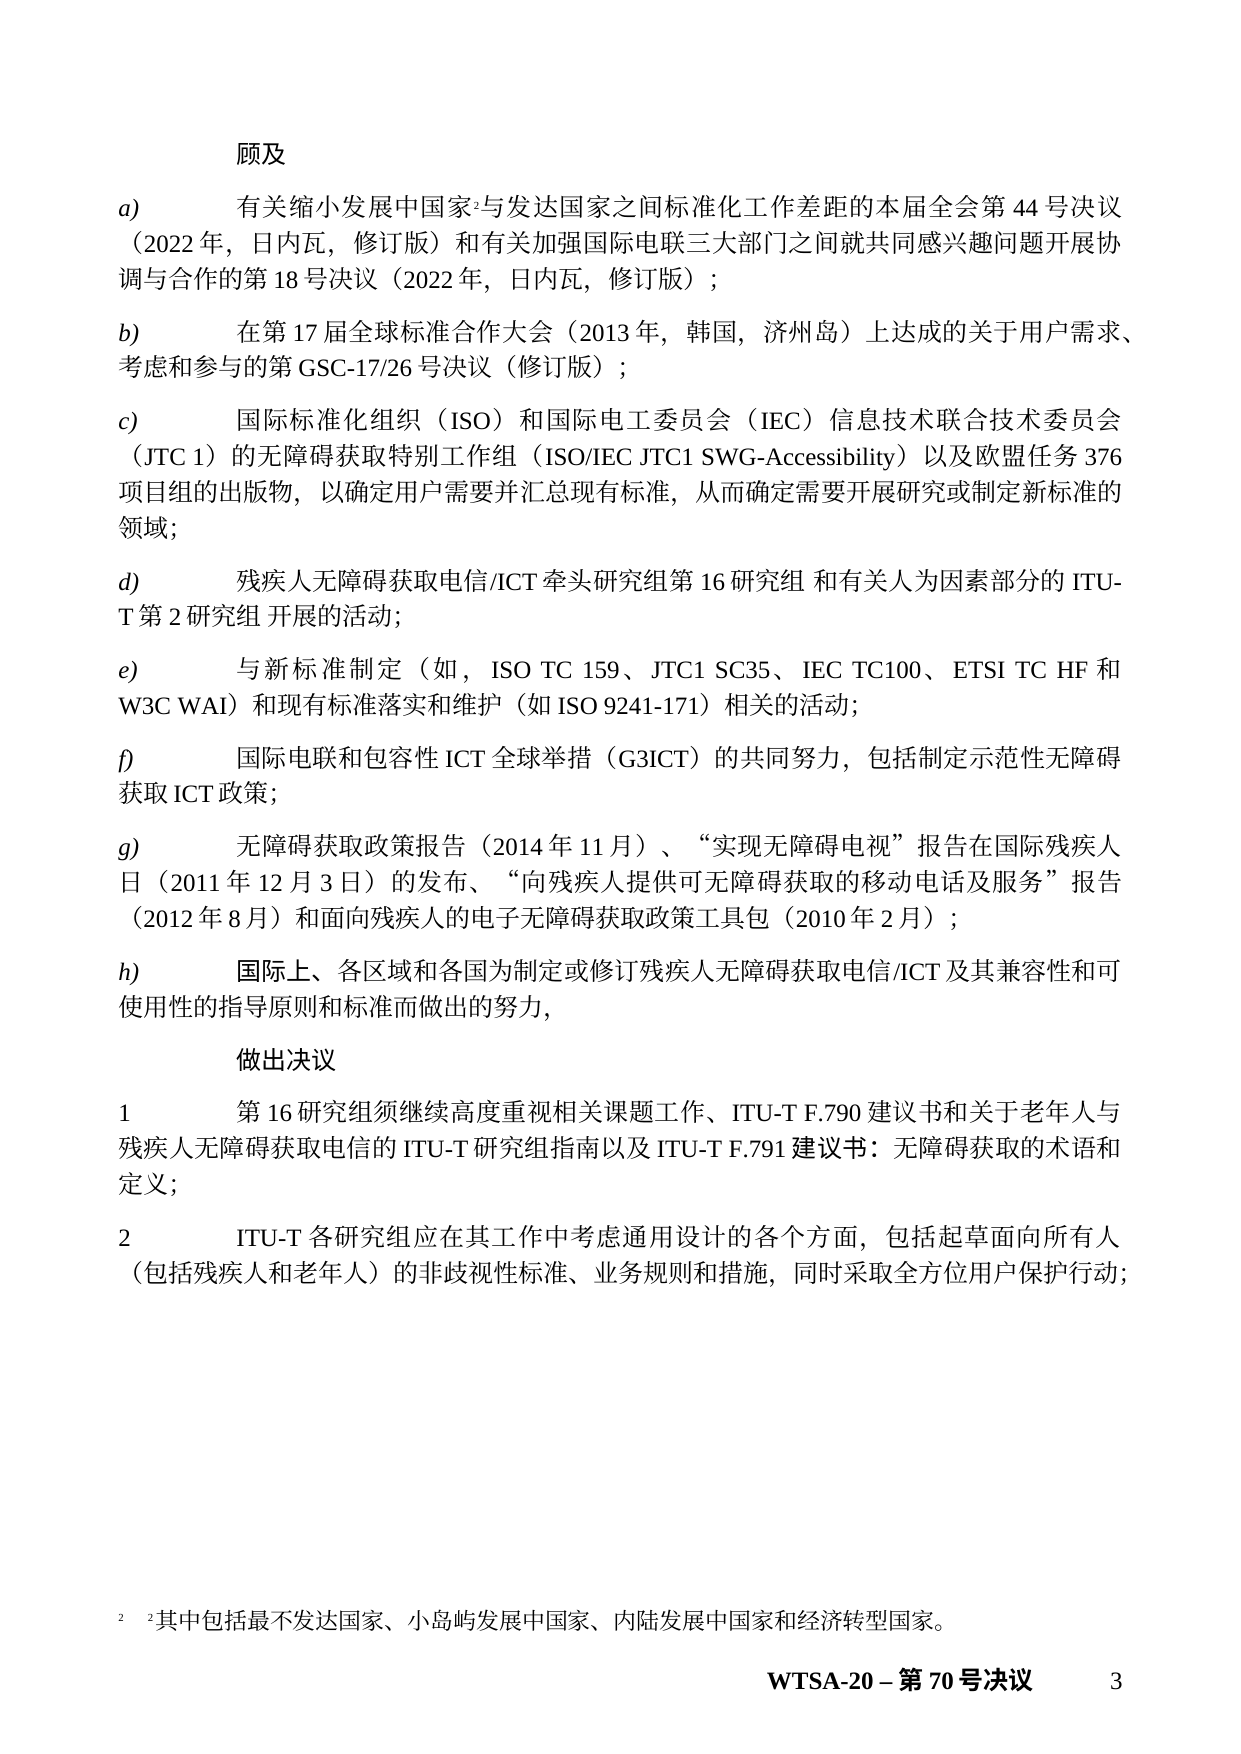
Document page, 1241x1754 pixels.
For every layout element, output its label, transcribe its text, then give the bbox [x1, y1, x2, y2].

text e) 与新标准制定（如，ISO TC 159、JTC1 SC35、IEC TC100、ETSI TC HF和W3C WAI）和现有标准落实和维护（如ISO 9241-171）相关的活动； [118, 650, 1122, 722]
text c) 国际标准化组织（ISO）和国际电工委员会（IEC）信息技术联合技术委员会（JTC 1）的无障碍获取特别工作组（ISO/IEC JTC1 SWG-Accessibility）以及欧盟任务376项目组的出版物，以确定用户需要并汇总现有标准，从而确定需要开展研究或制定新标准的领域； [118, 401, 1122, 544]
text 2 ITU-T各研究组应在其工作中考虑通用设计的各个方面，包括起草面向所有人（包括残疾人和老年人）的非歧视性标准、业务规则和措施，同时采取全方位用户保护行动； [118, 1218, 1122, 1290]
text 顾及 [236, 135, 1122, 171]
text d) 残疾人无障碍获取电信/ICT牵头研究组第16研究组 和有关人为因素部分的ITU-T第2研究组 开展的活动； [118, 561, 1122, 633]
text h) 国际上、各区域和各国为制定或修订残疾人无障碍获取电信/ICT及其兼容性和可使用性的指导原则和标准而做出的努力， [118, 951, 1122, 1023]
text b) 在第17届全球标准合作大会（2013年，韩国，济州岛）上达成的关于用户需求、考虑和参与的第GSC-17/26号决议（修订版）； [118, 312, 1122, 384]
text f) 国际电联和包容性ICT全球举措（G3ICT）的共同努力，包括制定示范性无障碍获取ICT政策； [118, 738, 1122, 810]
text g) 无障碍获取政策报告（2014年11月）、“实现无障碍电视”报告在国际残疾人日（2011年12月3日）的发布、“向残疾人提供可无障碍获取的移动电话及服务”报告（2012年8月）和面向残疾人的电子无障碍获取政策工具包（2010年2月）； [118, 827, 1122, 934]
text a) 有关缩小发展中国家2与发达国家之间标准化工作差距的本届全会第44号决议（2022年，日内瓦，修订版）和有关加强国际电联三大部门之间就共同感兴趣问题开展协调与合作的第18号决议（2022年，日内瓦，修订版）； [118, 188, 1122, 296]
text 1 第16研究组须继续高度重视相关课题工作、ITU-T F.790建议书和关于老年人与残疾人无障碍获取电信的ITU-T研究组指南以及ITU-T F.791建议书：无障碍获取的术语和定义； [118, 1093, 1122, 1201]
text 做出决议 [236, 1040, 1122, 1076]
